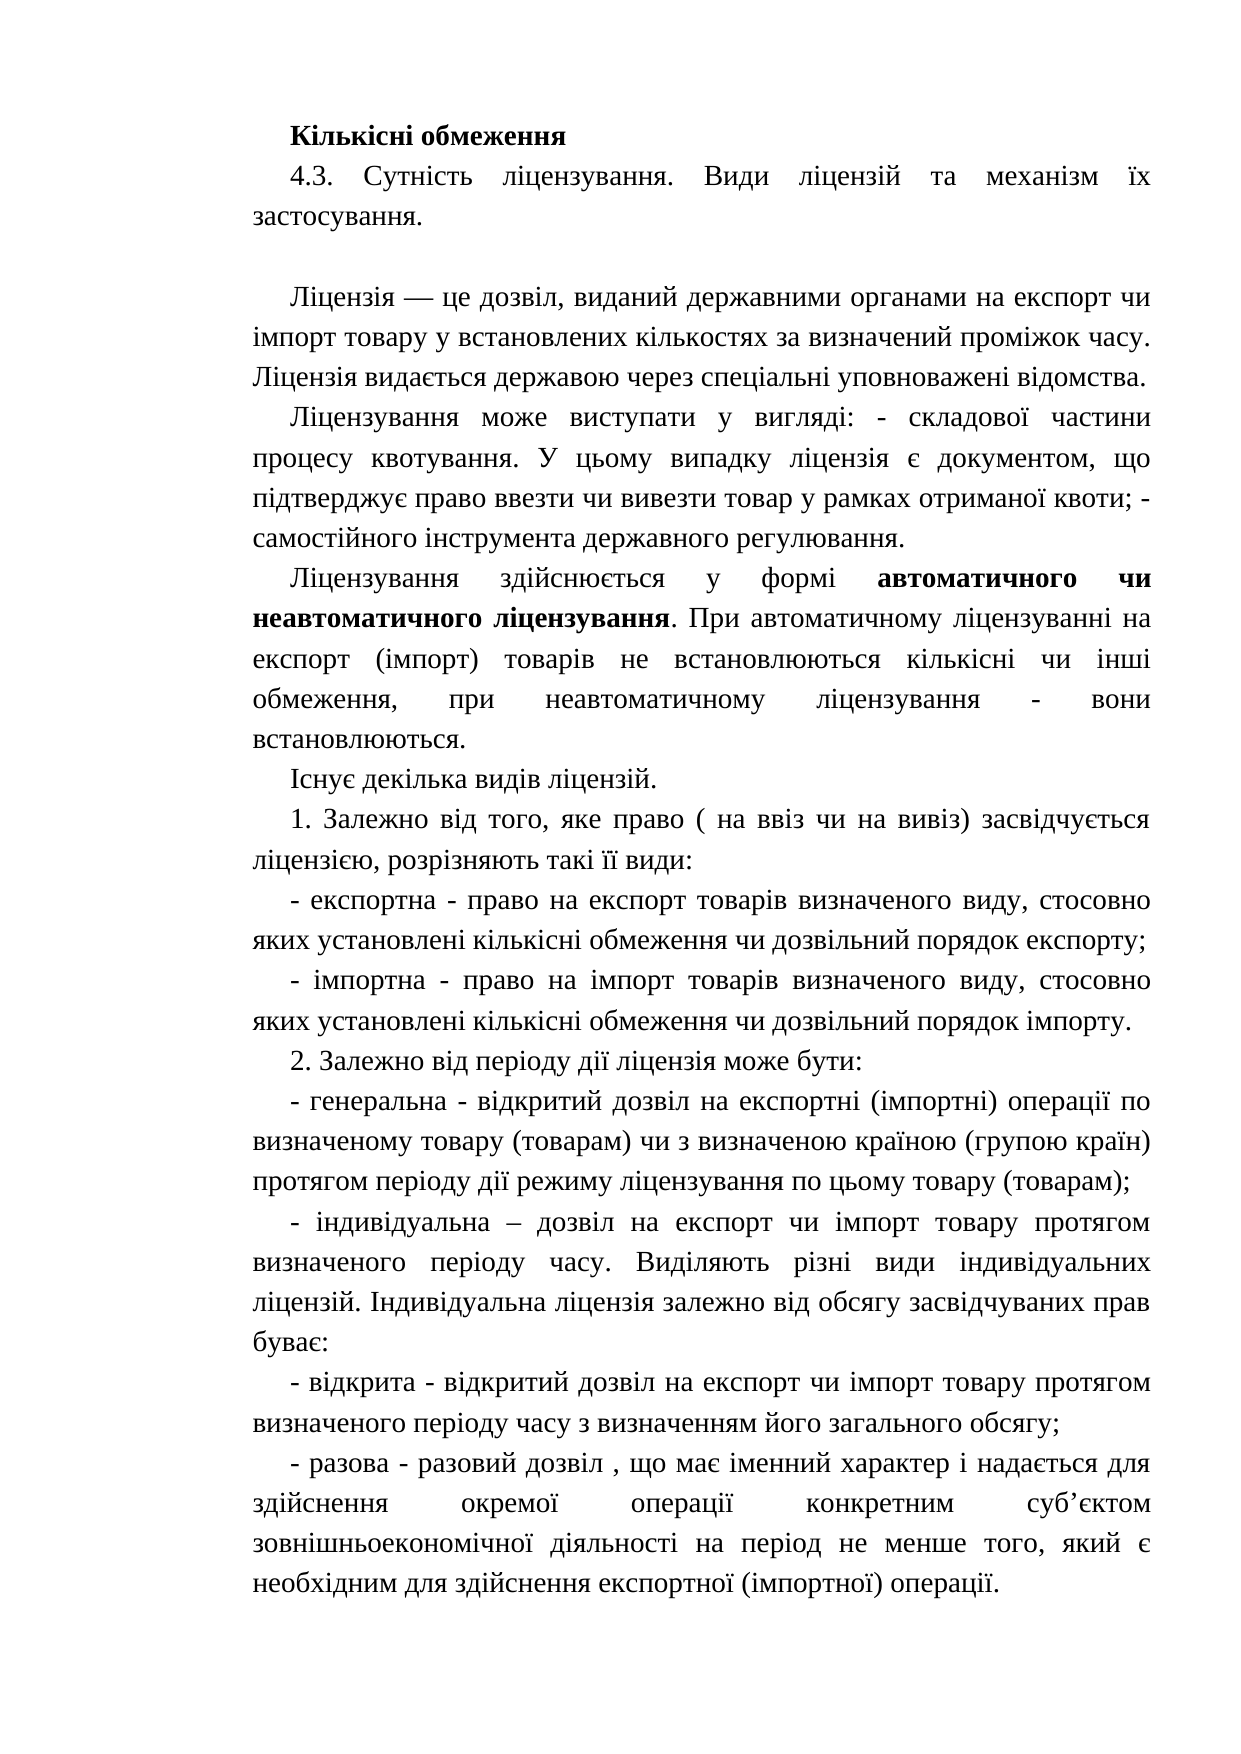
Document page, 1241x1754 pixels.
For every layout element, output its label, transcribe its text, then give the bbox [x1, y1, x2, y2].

text 4.3. Сутність ліцензування. Види ліцензій та механізм їх застосування. [252, 158, 1152, 232]
text - генеральна - відкритий дозвіл на експортні (імпортні) операції по визначеному товару (товарам) чи з визначеною країною (групою країн) протягом періоду дії режиму ліцензування по цьому товару (товарам); [252, 1083, 1152, 1197]
text - експортна - право на експорт товарів визначеного виду, стосовно яких установлені кількісні обмеження чи дозвільний порядок експорту; [252, 882, 1152, 956]
text 2. Залежно від періоду дії ліцензія може бути: [252, 1043, 1152, 1076]
text 1. Залежно від того, яке право ( на ввіз чи на вивіз) засвідчується ліцензією, розрізняють такі її види: [252, 802, 1152, 875]
text Ліцензування здійснюється у формі автоматичного чи неавтоматичного ліцензування. При автоматичному ліцензуванні на експорт (імпорт) товарів не встановлюються кількісні чи інші обмеження, при неавтоматичному ліцензування - вони встановлюються. [252, 560, 1152, 755]
text Кількісні обмеження [252, 118, 1152, 152]
text Існує декілька видів ліцензій. [252, 761, 1152, 795]
text - разова - разовий дозвіл , що має іменний характер і надається для здійснення окремої операції конкретним суб’єктом зовнішньоекономічної діяльності на період не менше того, який є необхідним для здійснення експортної (імпортної) операції. [252, 1445, 1152, 1599]
text Ліцензія — це дозвіл, виданий державними органами на експорт чи імпорт товару у встановлених кількостях за визначений проміжок часу. Ліцензія видається державою через спеціальні уповноважені відомства. [252, 279, 1152, 393]
text - індивідуальна – дозвіл на експорт чи імпорт товару протягом визначеного періоду часу. Виділяють різні види індивідуальних ліцензій. Індивідуальна ліцензія залежно від обсягу засвідчуваних прав буває: [252, 1204, 1152, 1358]
text - відкрита - відкритий дозвіл на експорт чи імпорт товару протягом визначеного періоду часу з визначенням його загального обсягу; [252, 1364, 1152, 1438]
text Ліцензування може виступати у вигляді: - складової частини процесу квотування. У цьому випадку ліцензія є документом, що підтверджує право ввезти чи вивезти товар у рамках отриманої квоти; - самостійного інструмента державного регулювання. [252, 399, 1152, 554]
text - імпортна - право на імпорт товарів визначеного виду, стосовно яких установлені кількісні обмеження чи дозвільний порядок імпорту. [252, 962, 1152, 1036]
